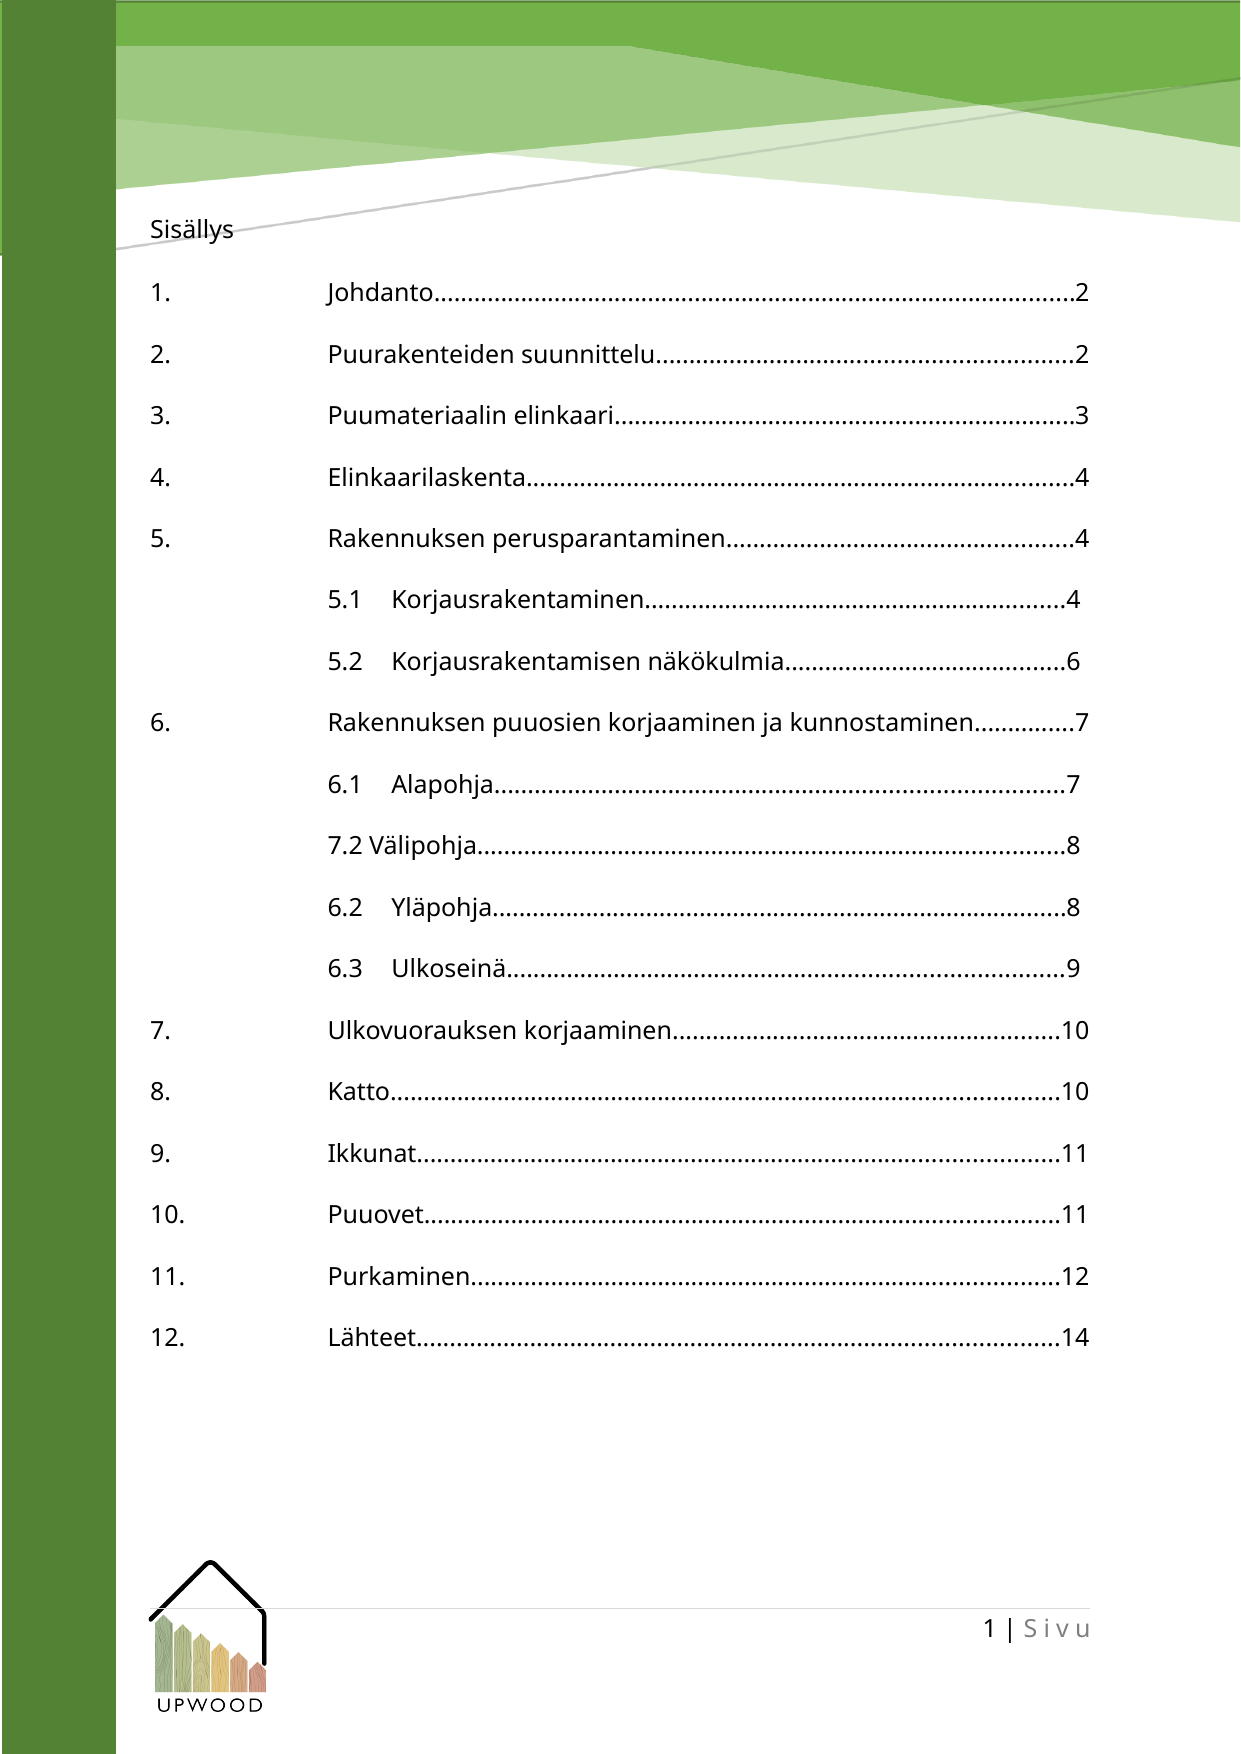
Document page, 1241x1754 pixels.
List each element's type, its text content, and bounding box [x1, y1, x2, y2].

picture [116, 46, 1241, 283]
picture [148, 1560, 267, 1712]
text Sisällys [150, 211, 1090, 245]
